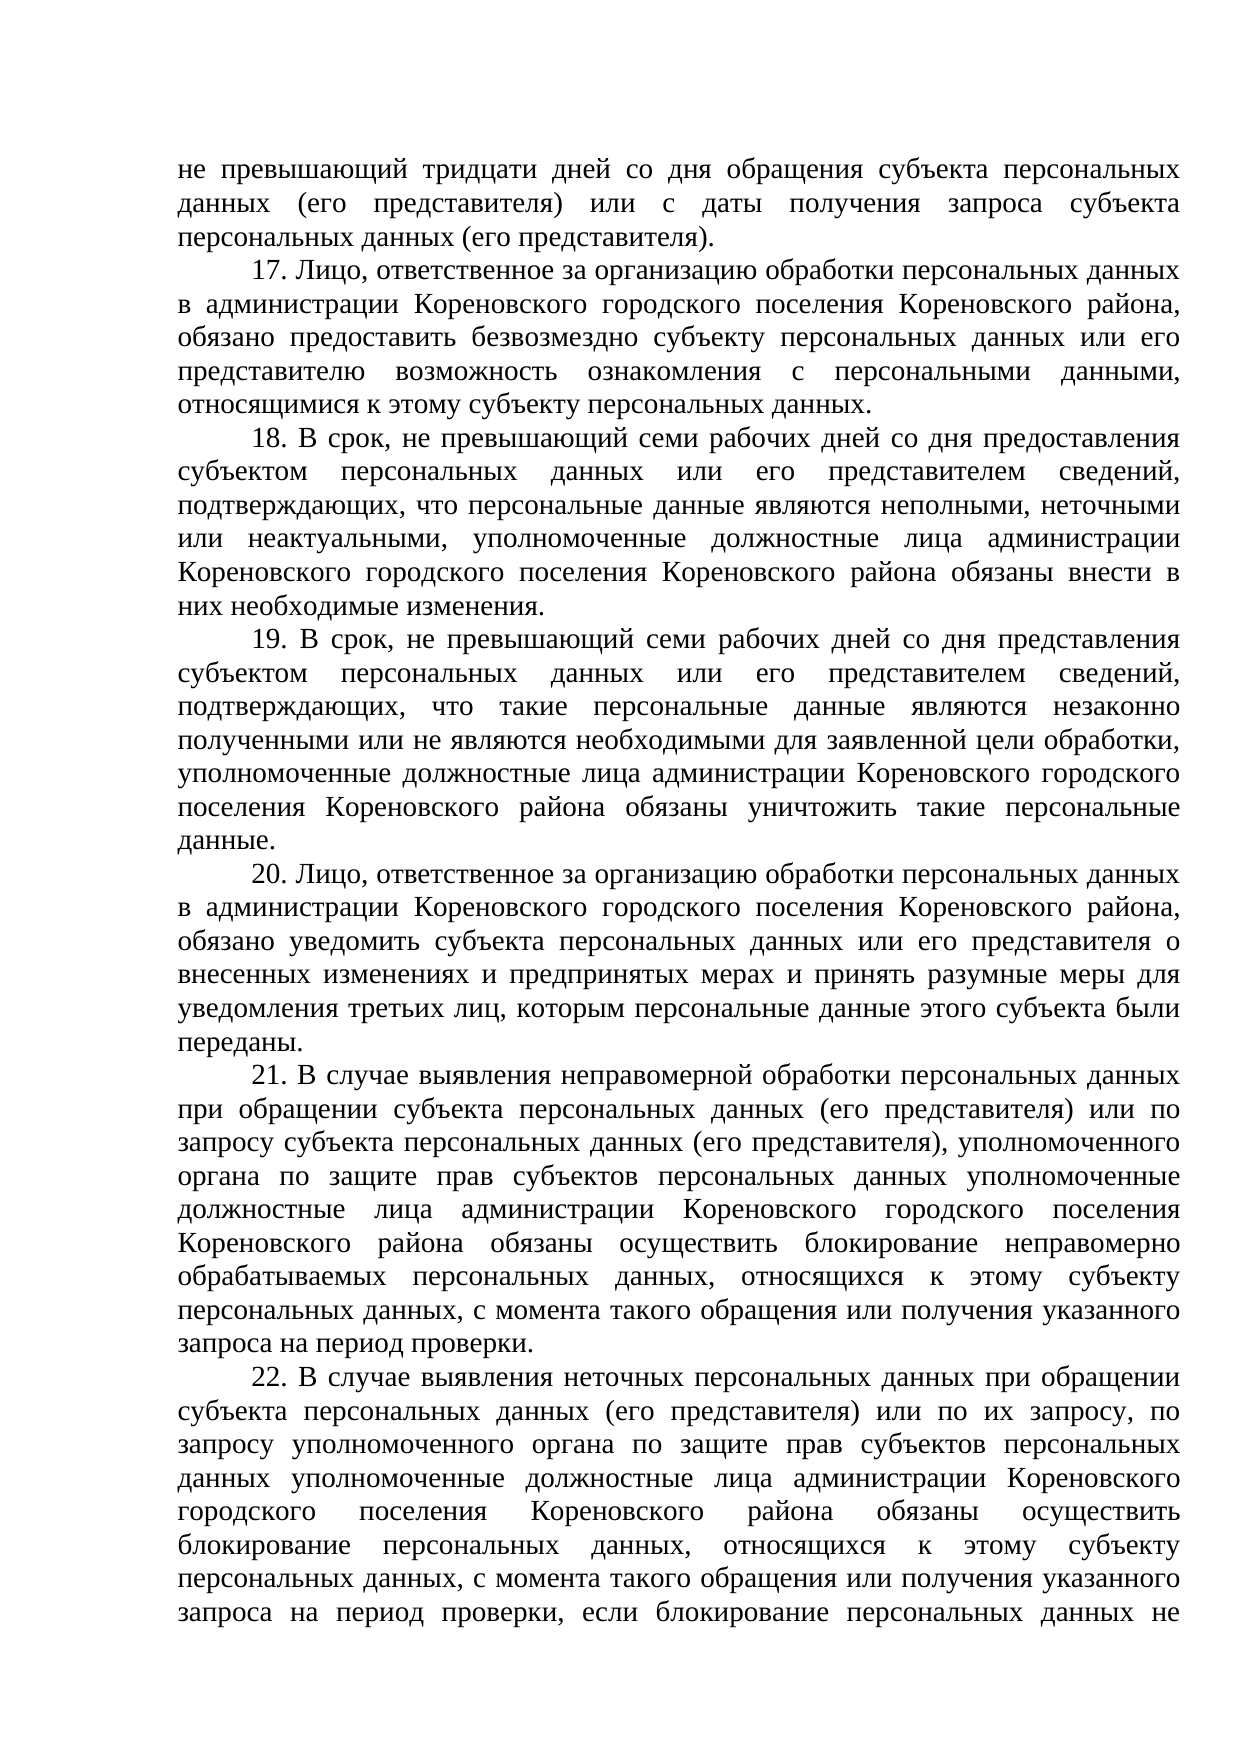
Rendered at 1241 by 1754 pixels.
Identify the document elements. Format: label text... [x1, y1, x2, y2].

text 18. В срок, не превышающий семи рабочих дней со дня предоставления субъектом персональных данных или его представителем сведений, подтверждающих, что персональные данные являются неполными, неточными или неактуальными, уполномоченные должностные лица администрации Кореновского городского поселения Кореновского района обязаны внести в них необходимые изменения. [177, 420, 1181, 621]
text 17. Лицо, ответственное за организацию обработки персональных данных в администрации Кореновского городского поселения Кореновского района, обязано предоставить безвозмездно субъекту персональных данных или его представителю возможность ознакомления с персональными данными, относящимися к этому субъекту персональных данных. [177, 252, 1181, 420]
text 21. В случае выявления неправомерной обработки персональных данных при обращении субъекта персональных данных (его представителя) или по запросу субъекта персональных данных (его представителя), уполномоченного органа по защите прав субъектов персональных данных уполномоченные должностные лица администрации Кореновского городского поселения Кореновского района обязаны осуществить блокирование неправомерно обрабатываемых персональных данных, относящихся к этому субъекту персональных данных, с момента такого обращения или получения указанного запроса на период проверки. [177, 1057, 1181, 1359]
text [177, 152, 1181, 252]
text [177, 1359, 1181, 1627]
text 20. Лицо, ответственное за организацию обработки персональных данных в администрации Кореновского городского поселения Кореновского района, обязано уведомить субъекта персональных данных или его представителя о внесенных изменениях и предпринятых мерах и принять разумные меры для уведомления третьих лиц, которым персональные данные этого субъекта были переданы. [177, 856, 1181, 1057]
text 19. В срок, не превышающий семи рабочих дней со дня представления субъектом персональных данных или его представителем сведений, подтверждающих, что такие персональные данные являются незаконно полученными или не являются необходимыми для заявленной цели обработки, уполномоченные должностные лица администрации Кореновского городского поселения Кореновского района обязаны уничтожить такие персональные данные. [177, 621, 1181, 856]
